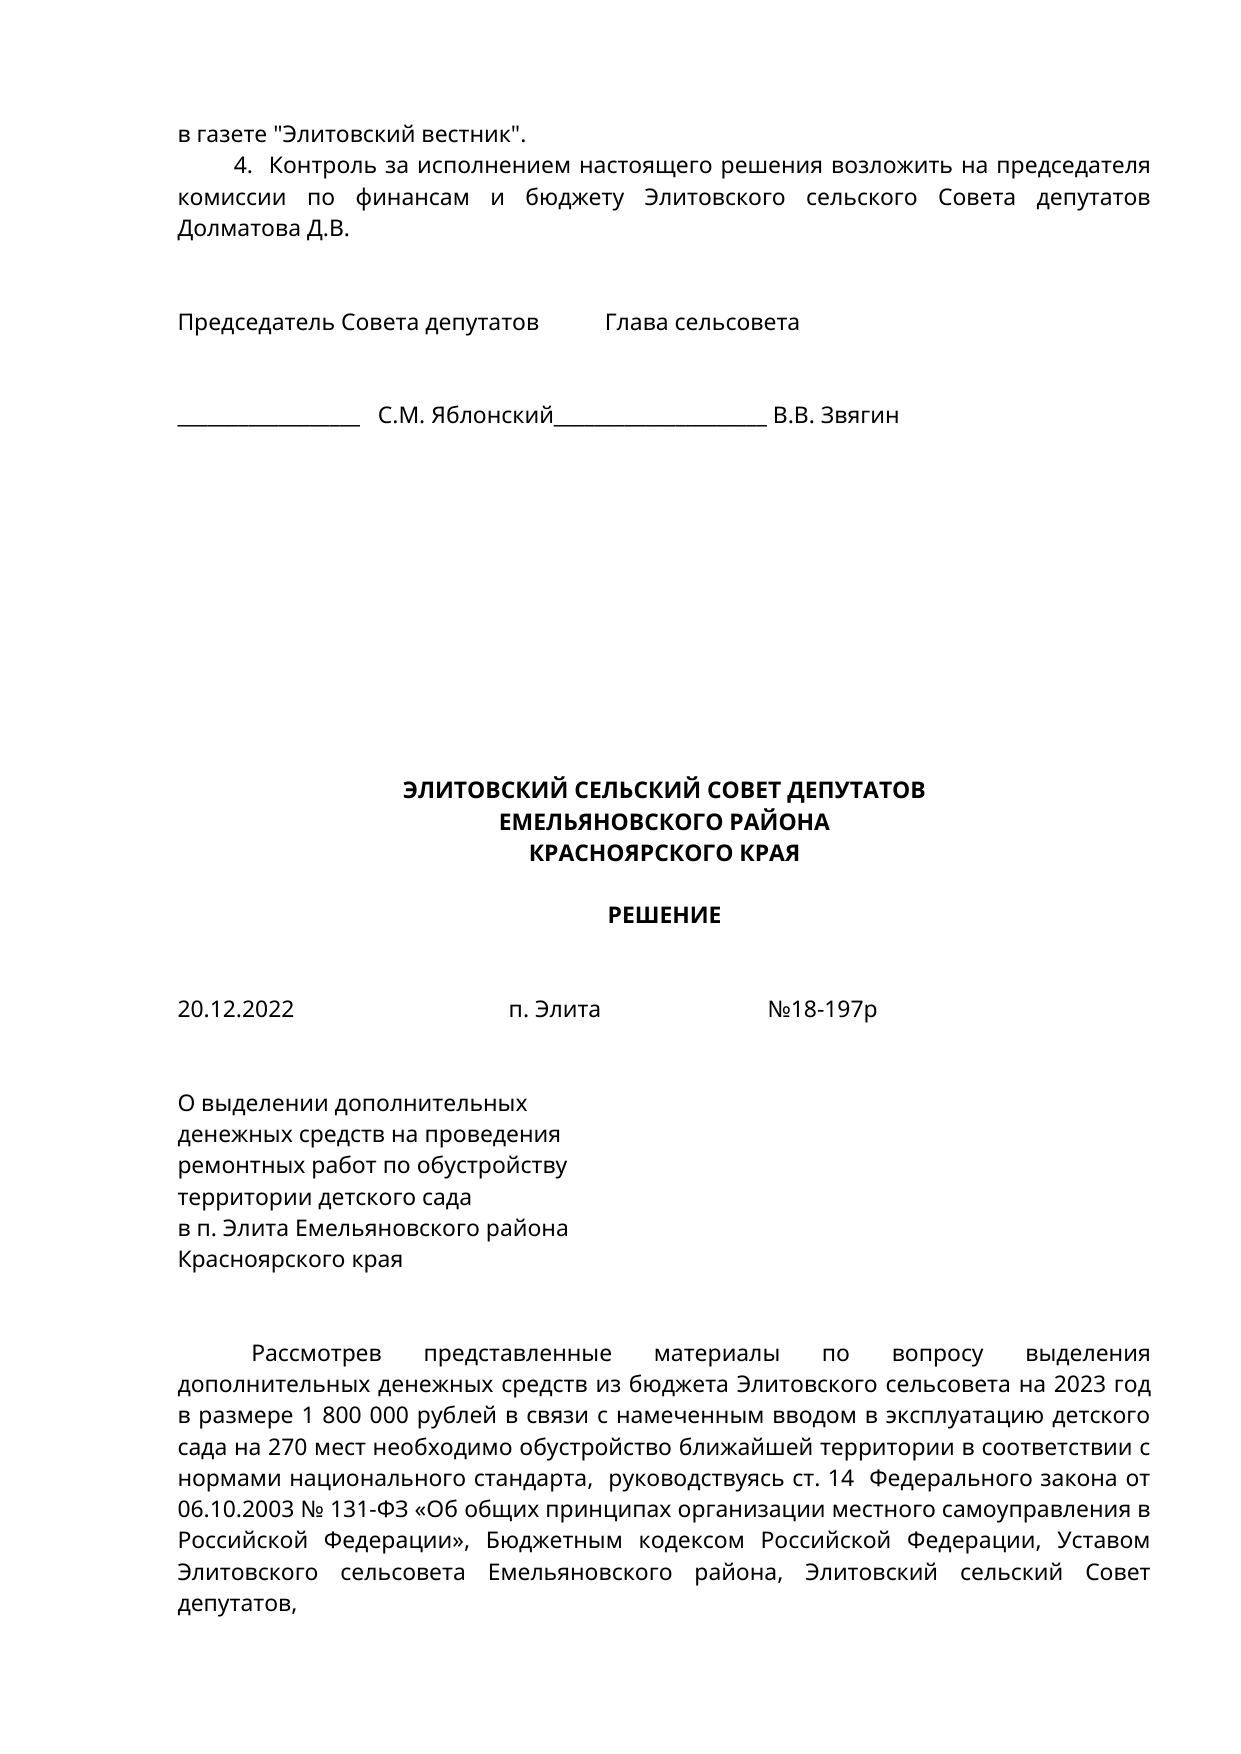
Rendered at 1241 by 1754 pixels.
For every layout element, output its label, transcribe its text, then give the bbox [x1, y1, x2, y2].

text ЕМЕЛЬЯНОВСКОГО РАЙОНА [177, 806, 1152, 837]
text 20.12.2022 п. Элита №18-197р [177, 993, 1152, 1024]
text 4. Контроль за исполнением настоящего решения возложить на председателя комиссии по финансам и бюджету Элитовского сельского Совета депутатов Долматова Д.В. [177, 149, 1152, 243]
text в п. Элита Емельяновского района [177, 1212, 1152, 1243]
text ремонтных работ по обустройству [177, 1149, 1152, 1181]
text РЕШЕНИЕ [177, 899, 1152, 931]
text __________________ С.М. Яблонский_____________________ В.В. Звягин [177, 399, 1152, 431]
text денежных средств на проведения [177, 1118, 1152, 1149]
text Рассмотрев представленные материалы по вопросу выделения дополнительных денежных средств из бюджета Элитовского сельсовета на 2023 год в размере 1 800 000 рублей в связи с намеченным вводом в эксплуатацию детского сада на 270 мест необходимо обустройство ближайшей территории в соответствии с нормами национального стандарта, руководствуясь ст. 14 Федерального закона от 06.10.2003 № 131-ФЗ «Об общих принципах организации местного самоуправления в Российской Федерации», Бюджетным кодексом Российской Федерации, Уставом Элитовского сельсовета Емельяновского района, Элитовский сельский Совет депутатов, [177, 1337, 1152, 1618]
text Председатель Совета депутатов Глава сельсовета [177, 306, 1152, 337]
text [177, 118, 1152, 149]
text территории детского сада [177, 1181, 1152, 1212]
text КРАСНОЯРСКОГО КРАЯ [177, 837, 1152, 868]
text ЭЛИТОВСКИЙ СЕЛЬСКИЙ СОВЕТ ДЕПУТАТОВ [177, 774, 1152, 806]
text Красноярского края [177, 1243, 1152, 1274]
text О выделении дополнительных [177, 1087, 1152, 1118]
